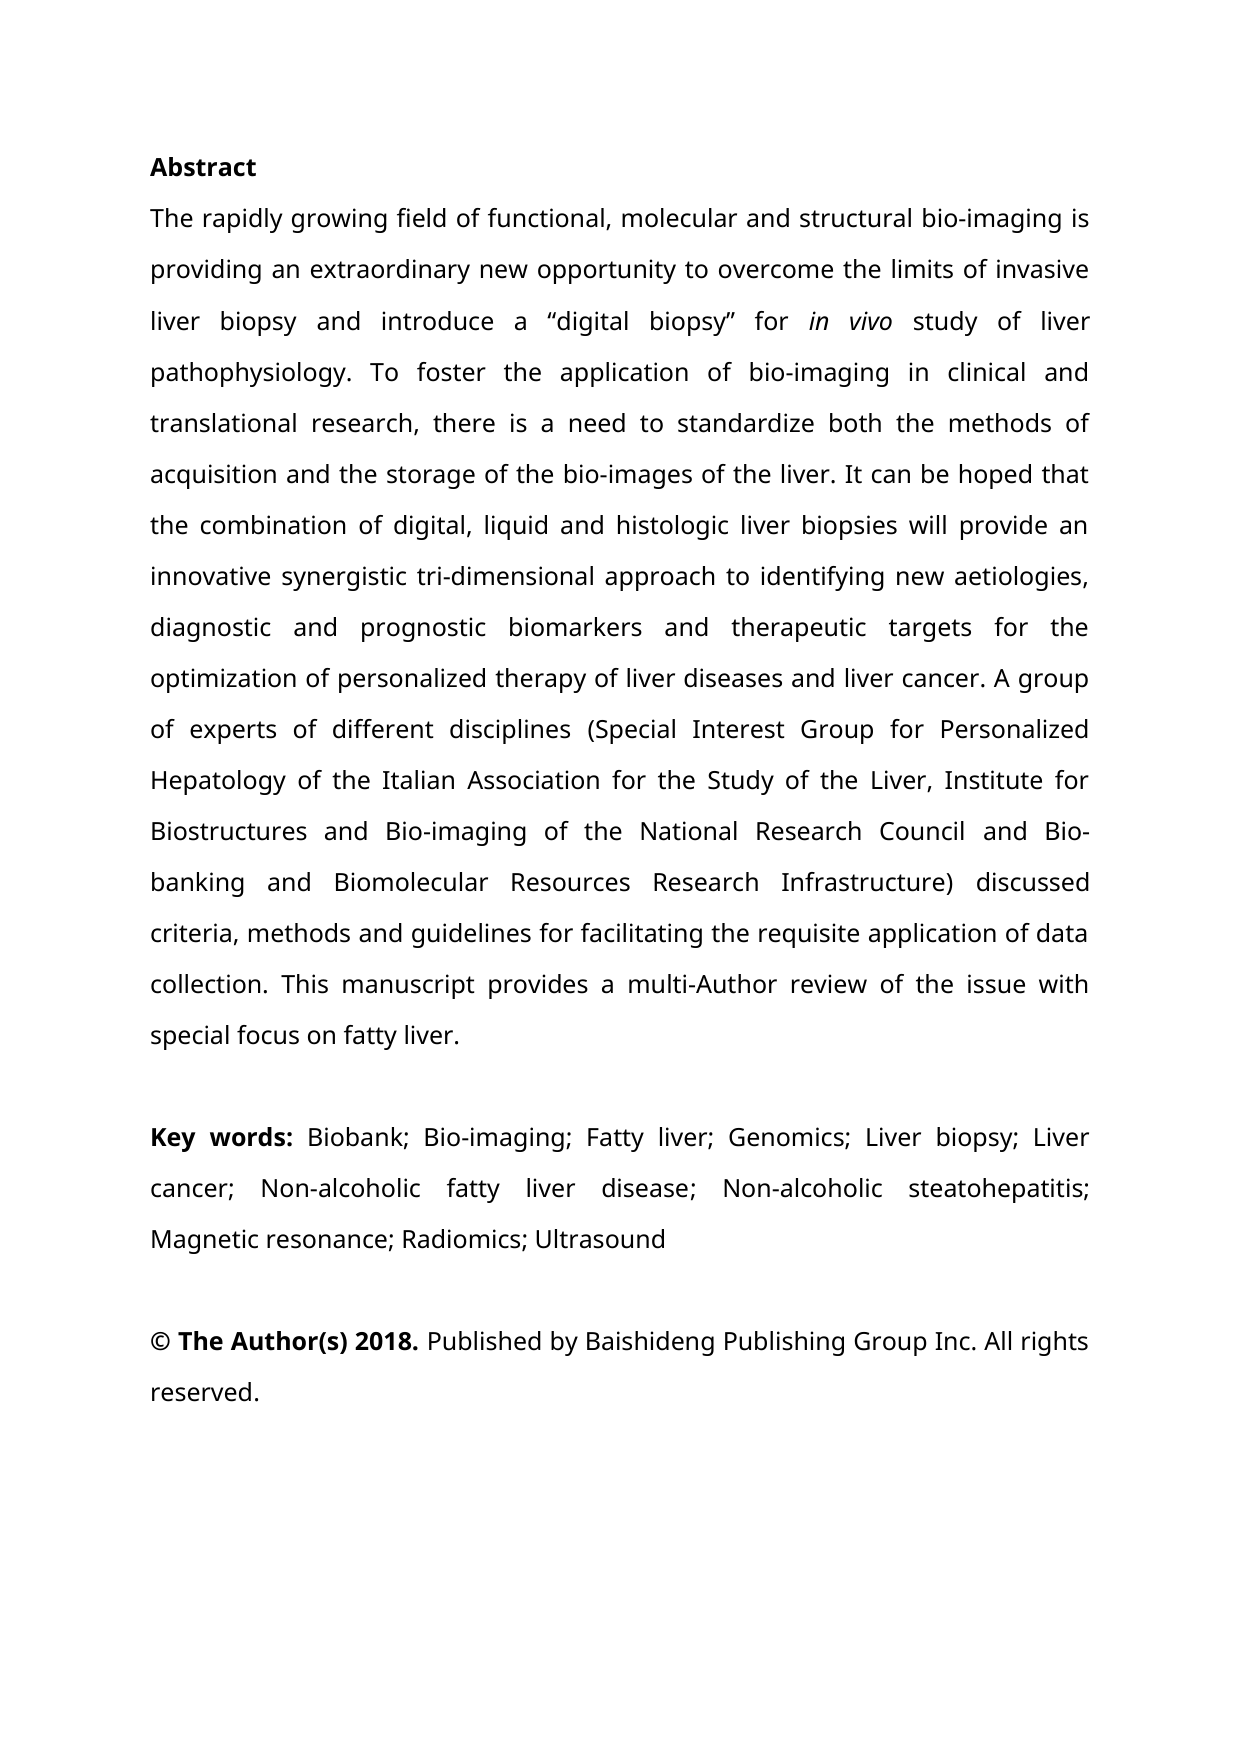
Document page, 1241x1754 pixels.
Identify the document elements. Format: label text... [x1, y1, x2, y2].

text The rapidly growing field of functional, molecular and structural bio-imaging is providing an extraordinary new opportunity to overcome the limits of invasive liver biopsy and introduce a “digital biopsy” for in vivo study of liver pathophysiology. To foster the application of bio-imaging in clinical and translational research, there is a need to standardize both the methods of acquisition and the storage of the bio-images of the liver. It can be hoped that the combination of digital, liquid and histologic liver biopsies will provide an innovative synergistic tri-dimensional approach to identifying new aetiologies, diagnostic and prognostic biomarkers and therapeutic targets for the optimization of personalized therapy of liver diseases and liver cancer. A group of experts of different disciplines (Special Interest Group for Personalized Hepatology of the Italian Association for the Study of the Liver, Institute for Biostructures and Bio-imaging of the National Research Council and Bio-banking and Biomolecular Resources Research Infrastructure) discussed criteria, methods and guidelines for facilitating the requisite application of data collection. This manuscript provides a multi-Author review of the issue with special focus on fatty liver. [150, 201, 1090, 1052]
text © The Author(s) 2018. Published by Baishideng Publishing Group Inc. All rights reserved. [150, 1324, 1090, 1409]
text Key words: Biobank; Bio-imaging; Fatty liver; Genomics; Liver biopsy; Liver cancer; Non-alcoholic fatty liver disease; Non-alcoholic steatohepatitis; Magnetic resonance; Radiomics; Ultrasound [150, 1120, 1090, 1256]
text Abstract [150, 150, 1090, 184]
